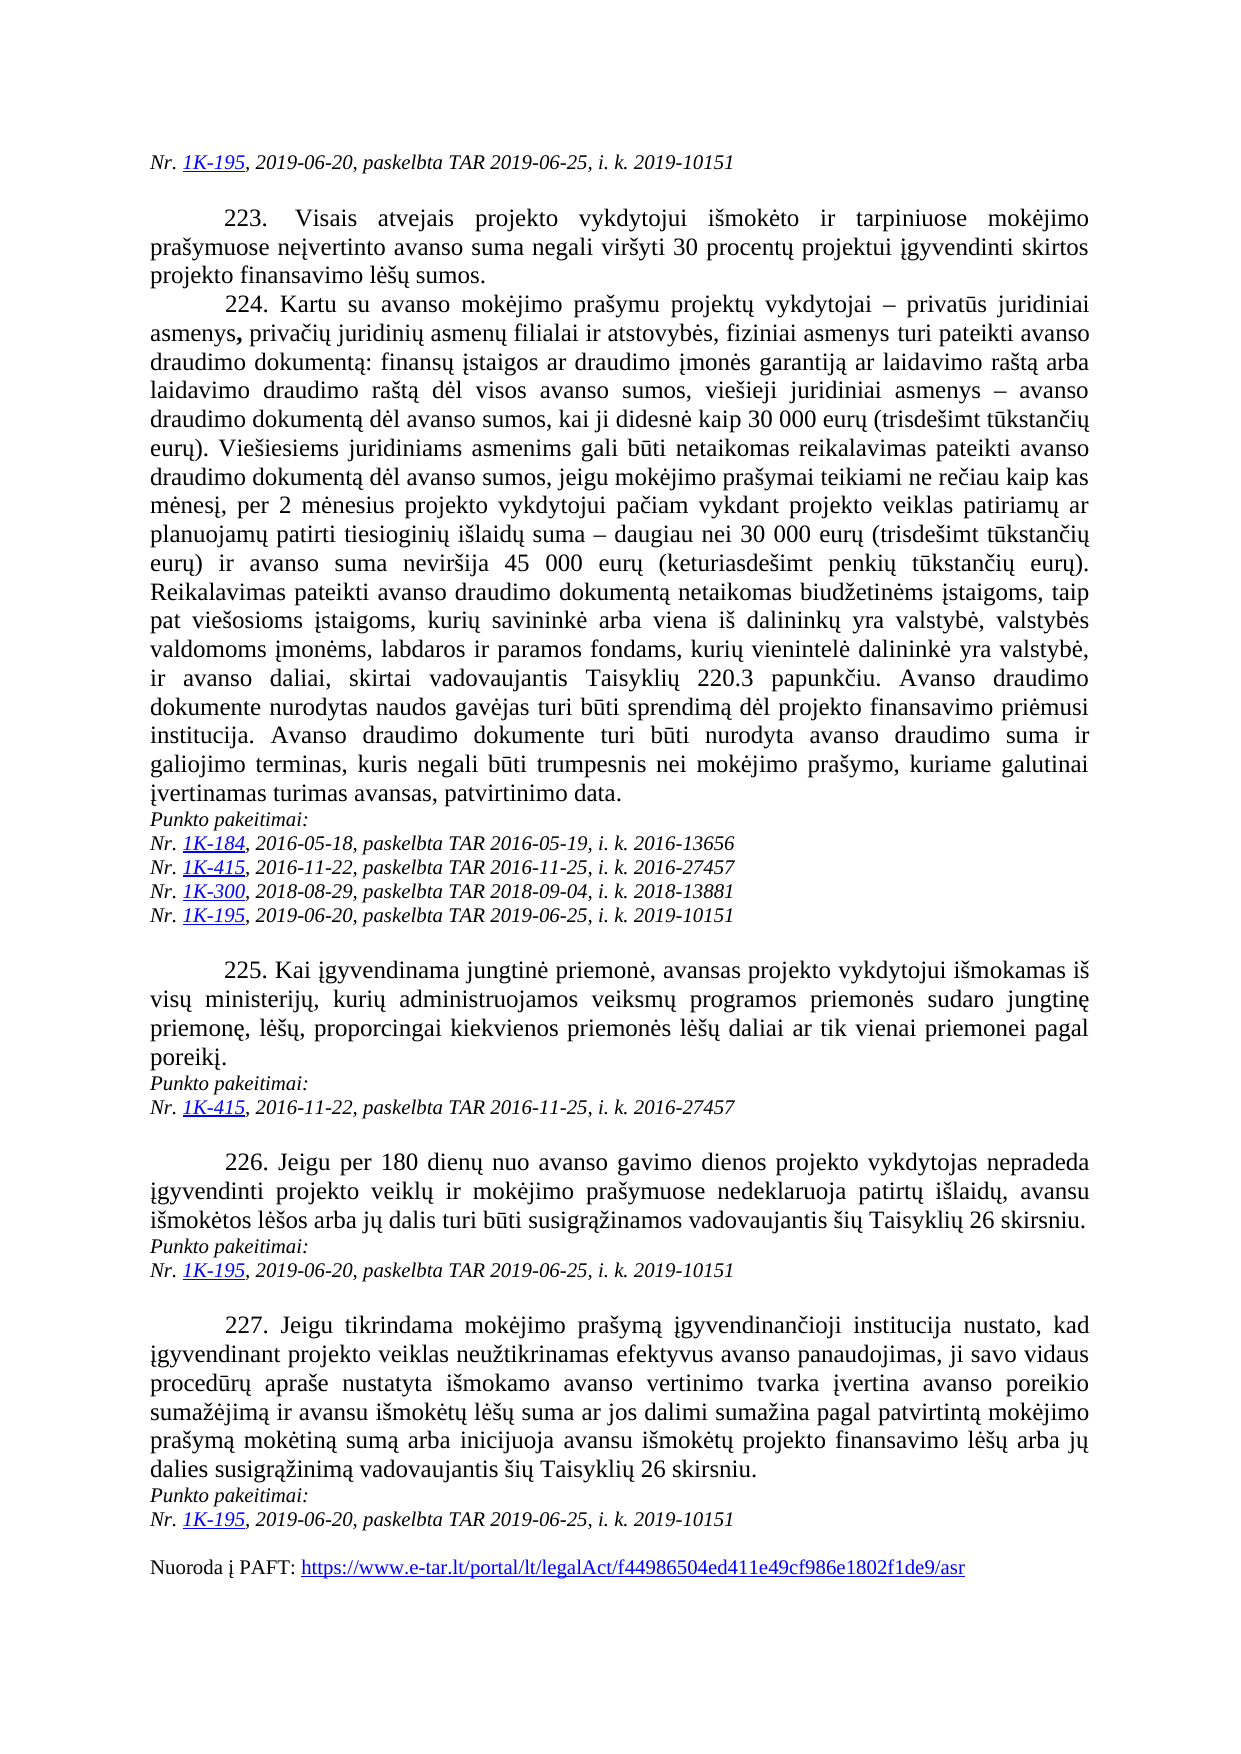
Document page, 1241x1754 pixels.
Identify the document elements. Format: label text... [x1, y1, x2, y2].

text Punkto pakeitimai: [150, 1234, 1090, 1258]
text 225. Kai įgyvendinama jungtinė priemonė, avansas projekto vykdytojui išmokamas iš visų ministerijų, kurių administruojamos veiksmų programos priemonės sudaro jungtinę priemonę, lėšų, proporcingai kiekvienos priemonės lėšų daliai ar tik vienai priemonei pagal poreikį. [150, 956, 1090, 1071]
text Punkto pakeitimai: [150, 1483, 1090, 1507]
text 224. Kartu su avanso mokėjimo prašymu projektų vykdytojai – privatūs juridiniai asmenys, privačių juridinių asmenų filialai ir atstovybės, fiziniai asmenys turi pateikti avanso draudimo dokumentą: finansų įstaigos ar draudimo įmonės garantiją ar laidavimo raštą arba laidavimo draudimo raštą dėl visos avanso sumos, viešieji juridiniai asmenys – avanso draudimo dokumentą dėl avanso sumos, kai ji didesnė kaip 30 000 eurų (trisdešimt tūkstančių eurų). Viešiesiems juridiniams asmenims gali būti netaikomas reikalavimas pateikti avanso draudimo dokumentą dėl avanso sumos, jeigu mokėjimo prašymai teikiami ne rečiau kaip kas mėnesį, per 2 mėnesius projekto vykdytojui pačiam vykdant projekto veiklas patiriamų ar planuojamų patirti tiesioginių išlaidų suma – daugiau nei 30 000 eurų (trisdešimt tūkstančių eurų) ir avanso suma neviršija 45 000 eurų (keturiasdešimt penkių tūkstančių eurų). Reikalavimas pateikti avanso draudimo dokumentą netaikomas biudžetinėms įstaigoms, taip pat viešosioms įstaigoms, kurių savininkė arba viena iš dalininkų yra valstybė, valstybės valdomoms įmonėms, labdaros ir paramos fondams, kurių vienintelė dalininkė yra valstybė, ir avanso daliai, skirtai vadovaujantis Taisyklių 220.3 papunkčiu. Avanso draudimo dokumente nurodytas naudos gavėjas turi būti sprendimą dėl projekto finansavimo priėmusi institucija. Avanso draudimo dokumente turi būti nurodyta avanso draudimo suma ir galiojimo terminas, kuris negali būti trumpesnis nei mokėjimo prašymo, kuriame galutinai įvertinamas turimas avansas, patvirtinimo data. [150, 289, 1090, 807]
text 227. Jeigu tikrindama mokėjimo prašymą įgyvendinančioji institucija nustato, kad įgyvendinant projekto veiklas neužtikrinamas efektyvus avanso panaudojimas, ji savo vidaus procedūrų apraše nustatyta išmokamo avanso vertinimo tvarka įvertina avanso poreikio sumažėjimą ir avansu išmokėtų lėšų suma ar jos dalimi sumažina pagal patvirtintą mokėjimo prašymą mokėtiną sumą arba inicijuoja avansu išmokėtų projekto finansavimo lėšų arba jų dalies susigrąžinimą vadovaujantis šių Taisyklių 26 skirsniu. [150, 1311, 1090, 1483]
text Nr. 1K-300, 2018-08-29, paskelbta TAR 2018-09-04, i. k. 2018-13881 [150, 879, 1090, 903]
text Nr. 1K-195, 2019-06-20, paskelbta TAR 2019-06-25, i. k. 2019-10151 [150, 1507, 1090, 1531]
text Nr. 1K-415, 2016-11-22, paskelbta TAR 2016-11-25, i. k. 2016-27457 [150, 855, 1090, 879]
text Nr. 1K-195, 2019-06-20, paskelbta TAR 2019-06-25, i. k. 2019-10151 [150, 150, 1090, 174]
text 223. Visais atvejais projekto vykdytojui išmokėto ir tarpiniuose mokėjimo prašymuose neįvertinto avanso suma negali viršyti 30 procentų projektui įgyvendinti skirtos projekto finansavimo lėšų sumos. [150, 203, 1090, 289]
text Punkto pakeitimai: [150, 807, 1090, 831]
text Nr. 1K-415, 2016-11-22, paskelbta TAR 2016-11-25, i. k. 2016-27457 [150, 1095, 1090, 1119]
text Nr. 1K-195, 2019-06-20, paskelbta TAR 2019-06-25, i. k. 2019-10151 [150, 903, 1090, 927]
text Nr. 1K-195, 2019-06-20, paskelbta TAR 2019-06-25, i. k. 2019-10151 [150, 1258, 1090, 1282]
text Nuoroda į PAFT: https://www.e-tar.lt/portal/lt/legalAct/f44986504ed411e49cf986e1802f1de9/asr [150, 1555, 1090, 1579]
text Punkto pakeitimai: [150, 1071, 1090, 1095]
text 226. Jeigu per 180 dienų nuo avanso gavimo dienos projekto vykdytojas nepradeda įgyvendinti projekto veiklų ir mokėjimo prašymuose nedeklaruoja patirtų išlaidų, avansu išmokėtos lėšos arba jų dalis turi būti susigrąžinamos vadovaujantis šių Taisyklių 26 skirsniu. [150, 1147, 1090, 1234]
text Nr. 1K-184, 2016-05-18, paskelbta TAR 2016-05-19, i. k. 2016-13656 [150, 831, 1090, 855]
